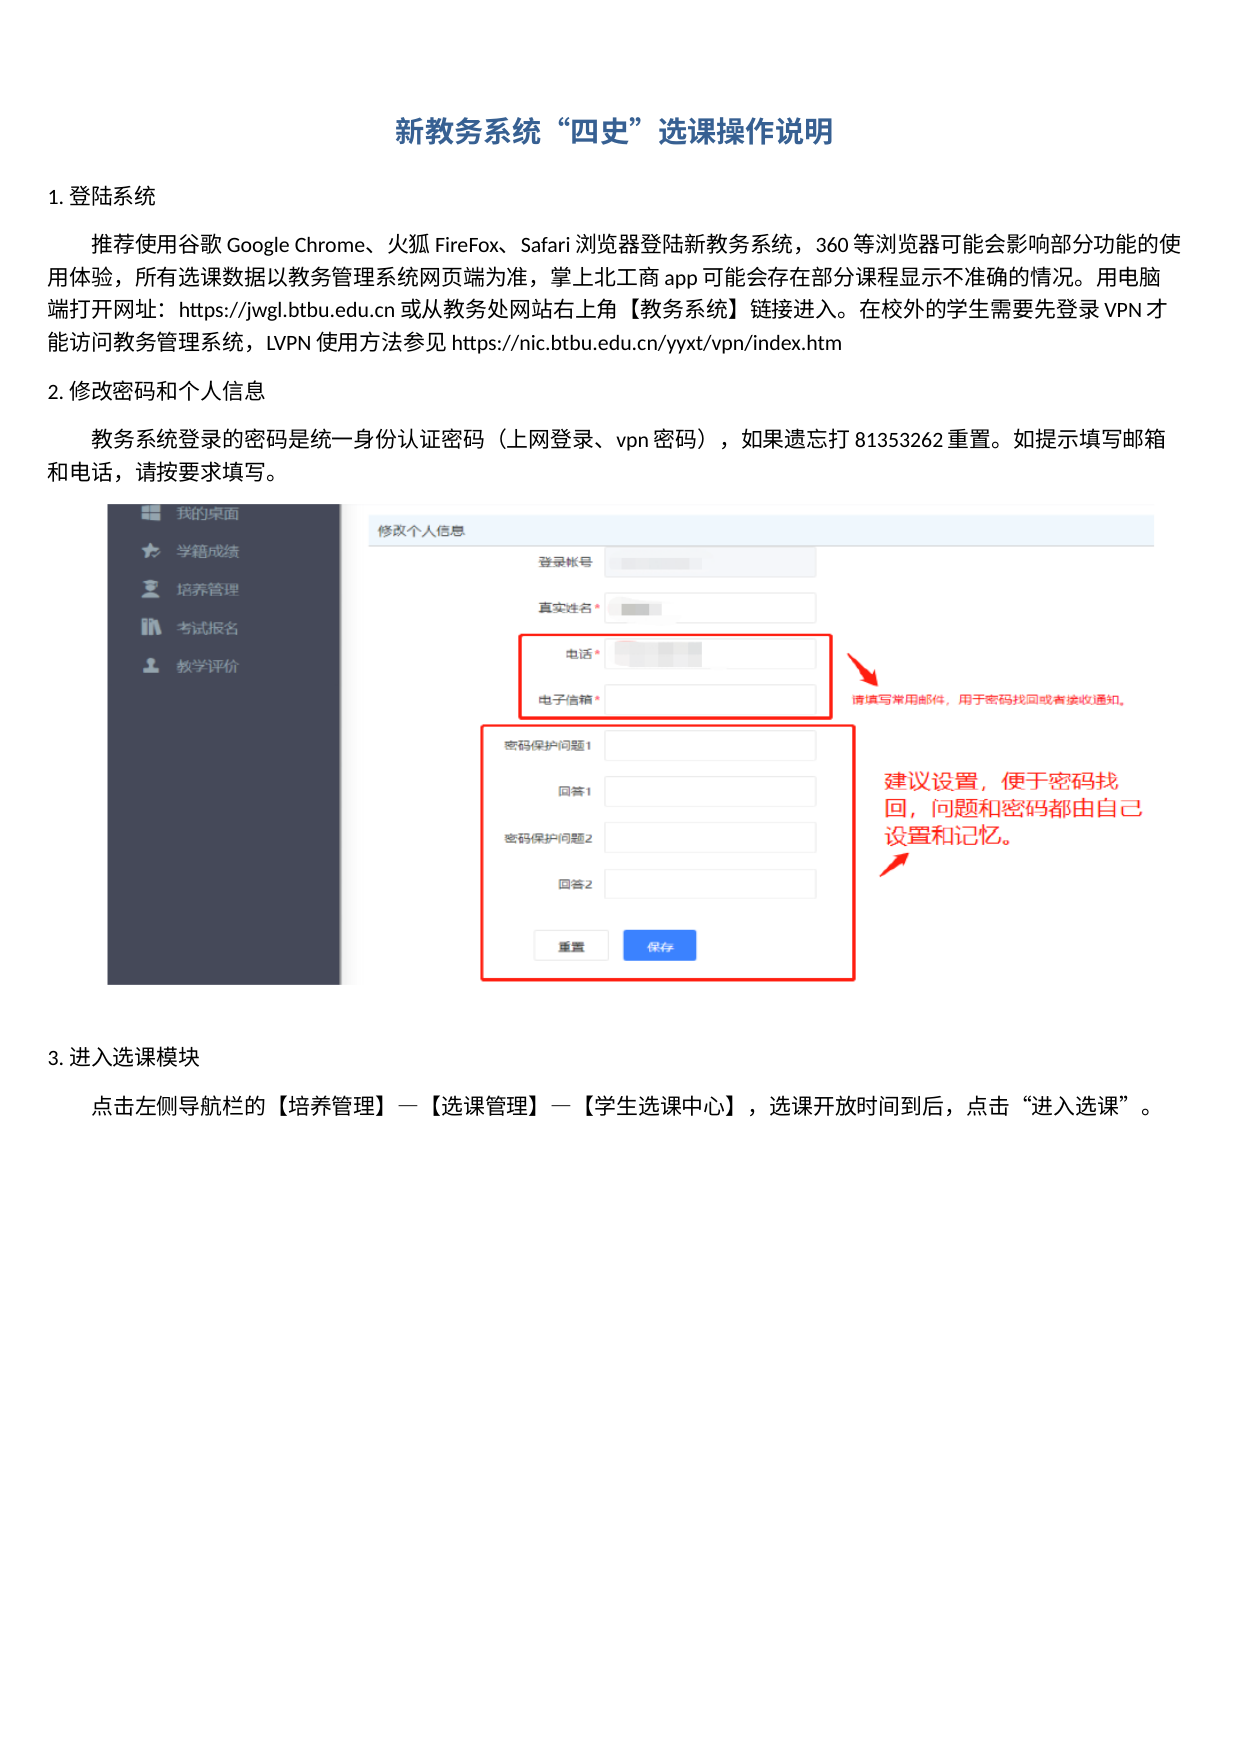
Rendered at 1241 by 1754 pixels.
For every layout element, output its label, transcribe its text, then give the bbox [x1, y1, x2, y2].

text 新教务系统“四史”选课操作说明 [47, 97, 1181, 162]
text 点击左侧导航栏的【培养管理】—【选课管理】—【学生选课中心】，选课开放时间到后，点击“进入选课”。 [47, 1088, 1181, 1121]
text 2. 修改密码和个人信息 [47, 373, 1181, 406]
text 教务系统登录的密码是统一身份认证密码（上网登录、vpn密码），如果遗忘打81353262重置。如提示填写邮箱和电话，请按要求填写。 [47, 422, 1181, 487]
text 推荐使用谷歌Google Chrome、火狐FireFox、Safari浏览器登陆新教务系统，360等浏览器可能会影响部分功能的使用体验，所有选课数据以教务管理系统网页端为准，掌上北工商app可能会存在部分课程显示不准确的情况。用电脑端打开网址：https://jwgl.btbu.edu.cn或从教务处网站右上角【教务系统】链接进入。在校外的学生需要先登录VPN才能访问教务管理系统，LVPN使用方法参见https://nic.btbu.edu.cn/yyxt/vpn/index.htm [47, 227, 1181, 357]
text 3. 进入选课模块 [47, 1039, 1181, 1072]
text 1. 登陆系统 [47, 178, 1181, 211]
picture [103, 503, 1169, 993]
